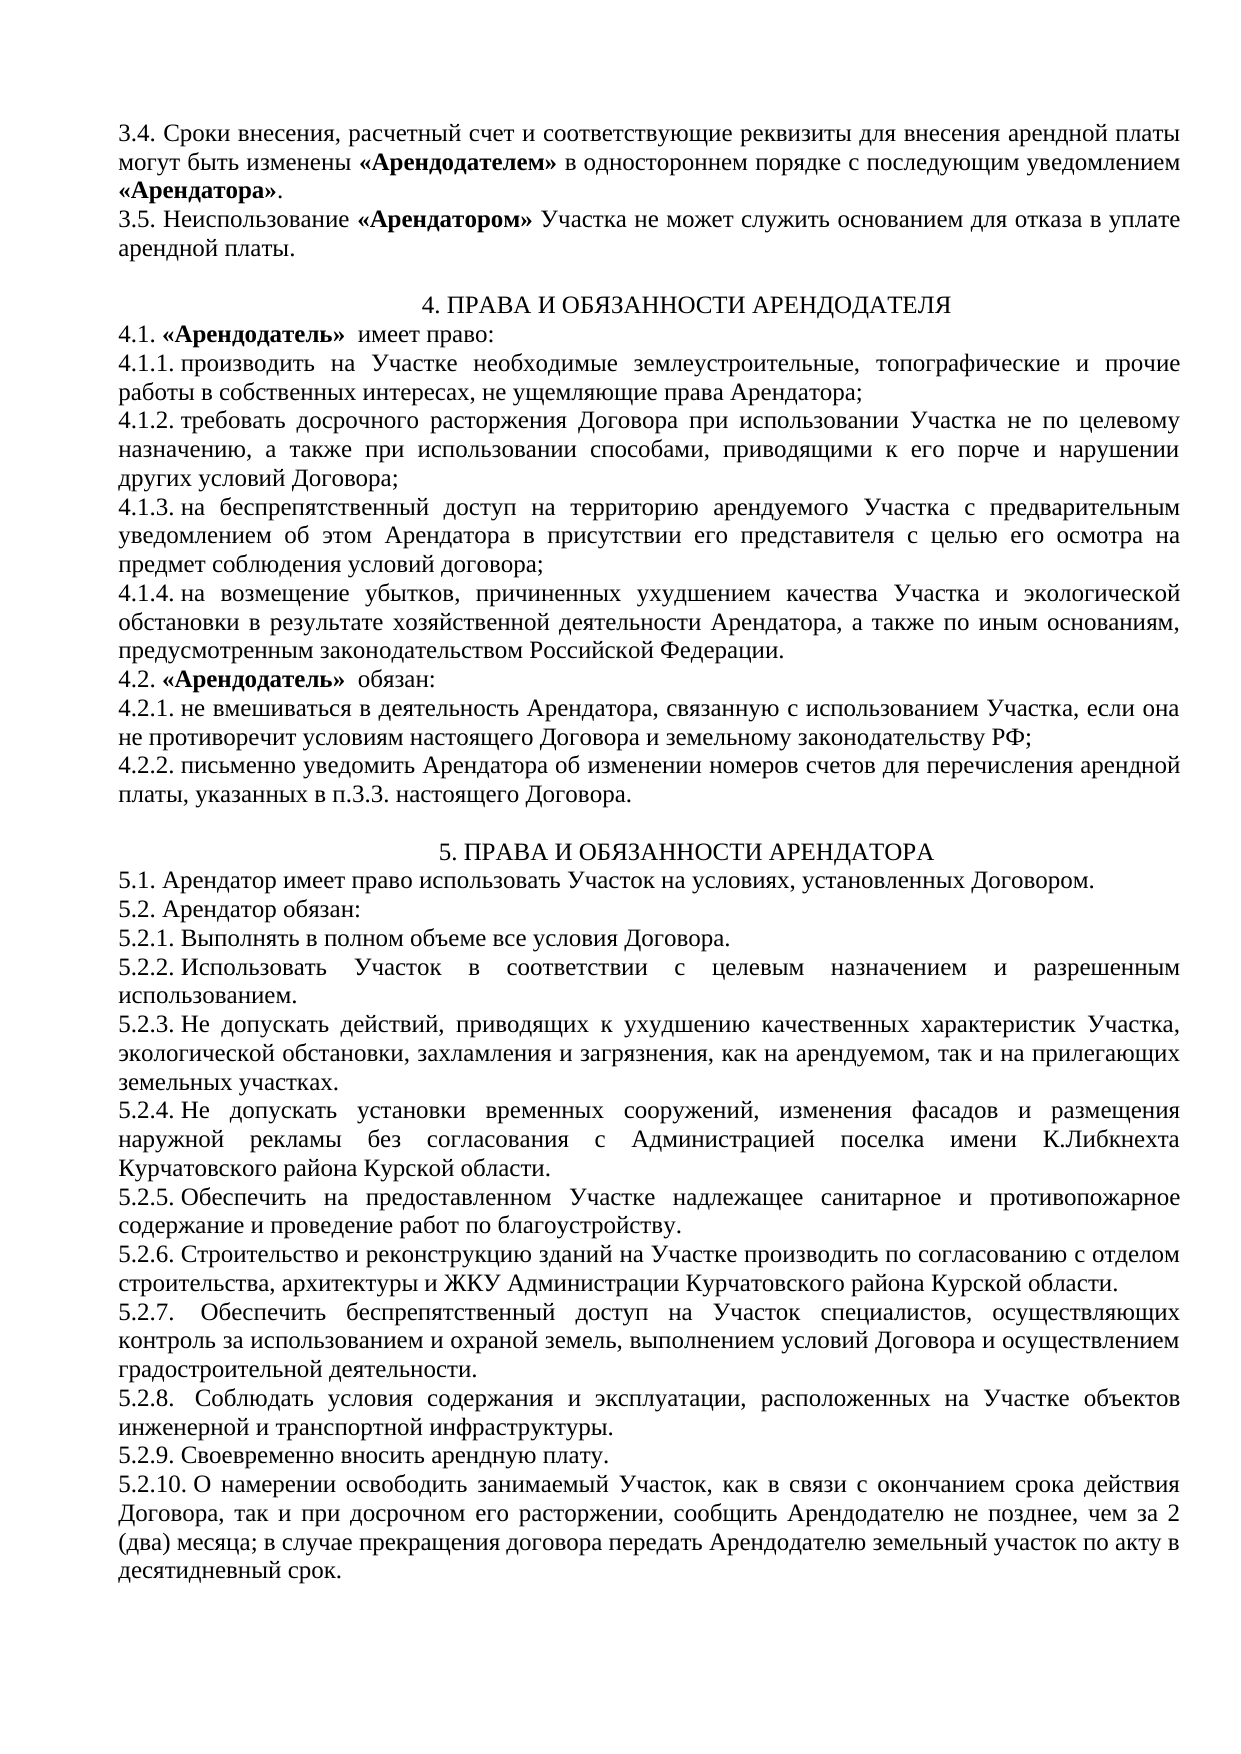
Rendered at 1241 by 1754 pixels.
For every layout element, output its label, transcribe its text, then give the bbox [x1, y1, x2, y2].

text 4.2. «Арендодатель» обязан: [118, 664, 1181, 693]
text 5.2.7. Обеспечить беспрепятственный доступ на Участок специалистов, осуществляющих контроль за использованием и охраной земель, выполнением условий Договора и осуществлением градостроительной деятельности. [118, 1297, 1181, 1383]
text 5.2.8. Соблюдать условия содержания и эксплуатации, расположенных на Участке объектов инженерной и транспортной инфраструктуры. [118, 1383, 1181, 1441]
text 4.1.3. на беспрепятственный доступ на территорию арендуемого Участка с предварительным уведомлением об этом Арендатора в присутствии его представителя с целью его осмотра на предмет соблюдения условий договора; [118, 492, 1181, 578]
text 5.2.3. Не допускать действий, приводящих к ухудшению качественных характеристик Участка, экологической обстановки, захламления и загрязнения, как на арендуемом, так и на прилегающих земельных участках. [118, 1009, 1181, 1096]
text 4.1.4. на возмещение убытков, причиненных ухудшением качества Участка и экологической обстановки в результате хозяйственной деятельности Арендатора, а также по иным основаниям, предусмотренным законодательством Российской Федерации. [118, 578, 1181, 664]
text 4.1.2. требовать досрочного расторжения Договора при использовании Участка не по целевому назначению, а также при использовании способами, приводящими к его порче и нарушении других условий Договора; [118, 406, 1181, 492]
text 5.2.1. Выполнять в полном объеме все условия Договора. [118, 923, 1181, 952]
text 5.2.6. Строительство и реконструкцию зданий на Участке производить по согласованию с отделом строительства, архитектуры и ЖКУ Администрации Курчатовского района Курской области. [118, 1239, 1181, 1297]
text 5.2.9. Своевременно вносить арендную плату. [118, 1441, 1181, 1469]
text 4.2.1. не вмешиваться в деятельность Арендатора, связанную с использованием Участка, если она не противоречит условиям настоящего Договора и земельному законодательству РФ; [118, 693, 1181, 751]
text 5.2.10. О намерении освободить занимаемый Участок, как в связи с окончанием срока действия Договора, так и при досрочном его расторжении, сообщить Арендодателю не позднее, чем за 2 (два) месяца; в случае прекращения договора передать Арендодателю земельный участок по акту в десятидневный срок. [118, 1469, 1181, 1584]
text 5.1. Арендатор имеет право использовать Участок на условиях, установленных Договором. [118, 866, 1181, 894]
text 5.2.5. Обеспечить на предоставленном Участке надлежащее санитарное и противопожарное содержание и проведение работ по благоустройству. [118, 1182, 1181, 1239]
text 4. Права и обязанности Арендодателя [118, 291, 1181, 319]
text 4.1.1. производить на Участке необходимые землеустроительные, топографические и прочие работы в собственных интересах, не ущемляющие права Арендатора; [118, 348, 1181, 406]
text 5.2.4. Не допускать установки временных сооружений, изменения фасадов и размещения наружной рекламы без согласования с Администрацией поселка имени К.Либкнехта Курчатовского района Курской области. [118, 1096, 1181, 1182]
text 3.5. Неиспользование «Арендатором» Участка не может служить основанием для отказа в уплате арендной платы. [118, 204, 1181, 262]
text 4.1. «Арендодатель» имеет право: [118, 319, 1181, 348]
text 3.4. Сроки внесения, расчетный счет и соответствующие реквизиты для внесения арендной платы могут быть изменены «Арендодателем» в одностороннем порядке с последующим уведомлением «Арендатора». [118, 118, 1181, 204]
text 5.2.2. Использовать Участок в соответствии с целевым назначением и разрешенным использованием. [118, 952, 1181, 1009]
text 5.2. Арендатор обязан: [118, 894, 1181, 923]
text 4.2.2. письменно уведомить Арендатора об изменении номеров счетов для перечисления арендной платы, указанных в п.3.3. настоящего Договора. [118, 751, 1181, 808]
text 5. Права и обязанности Арендатора [118, 837, 1181, 866]
